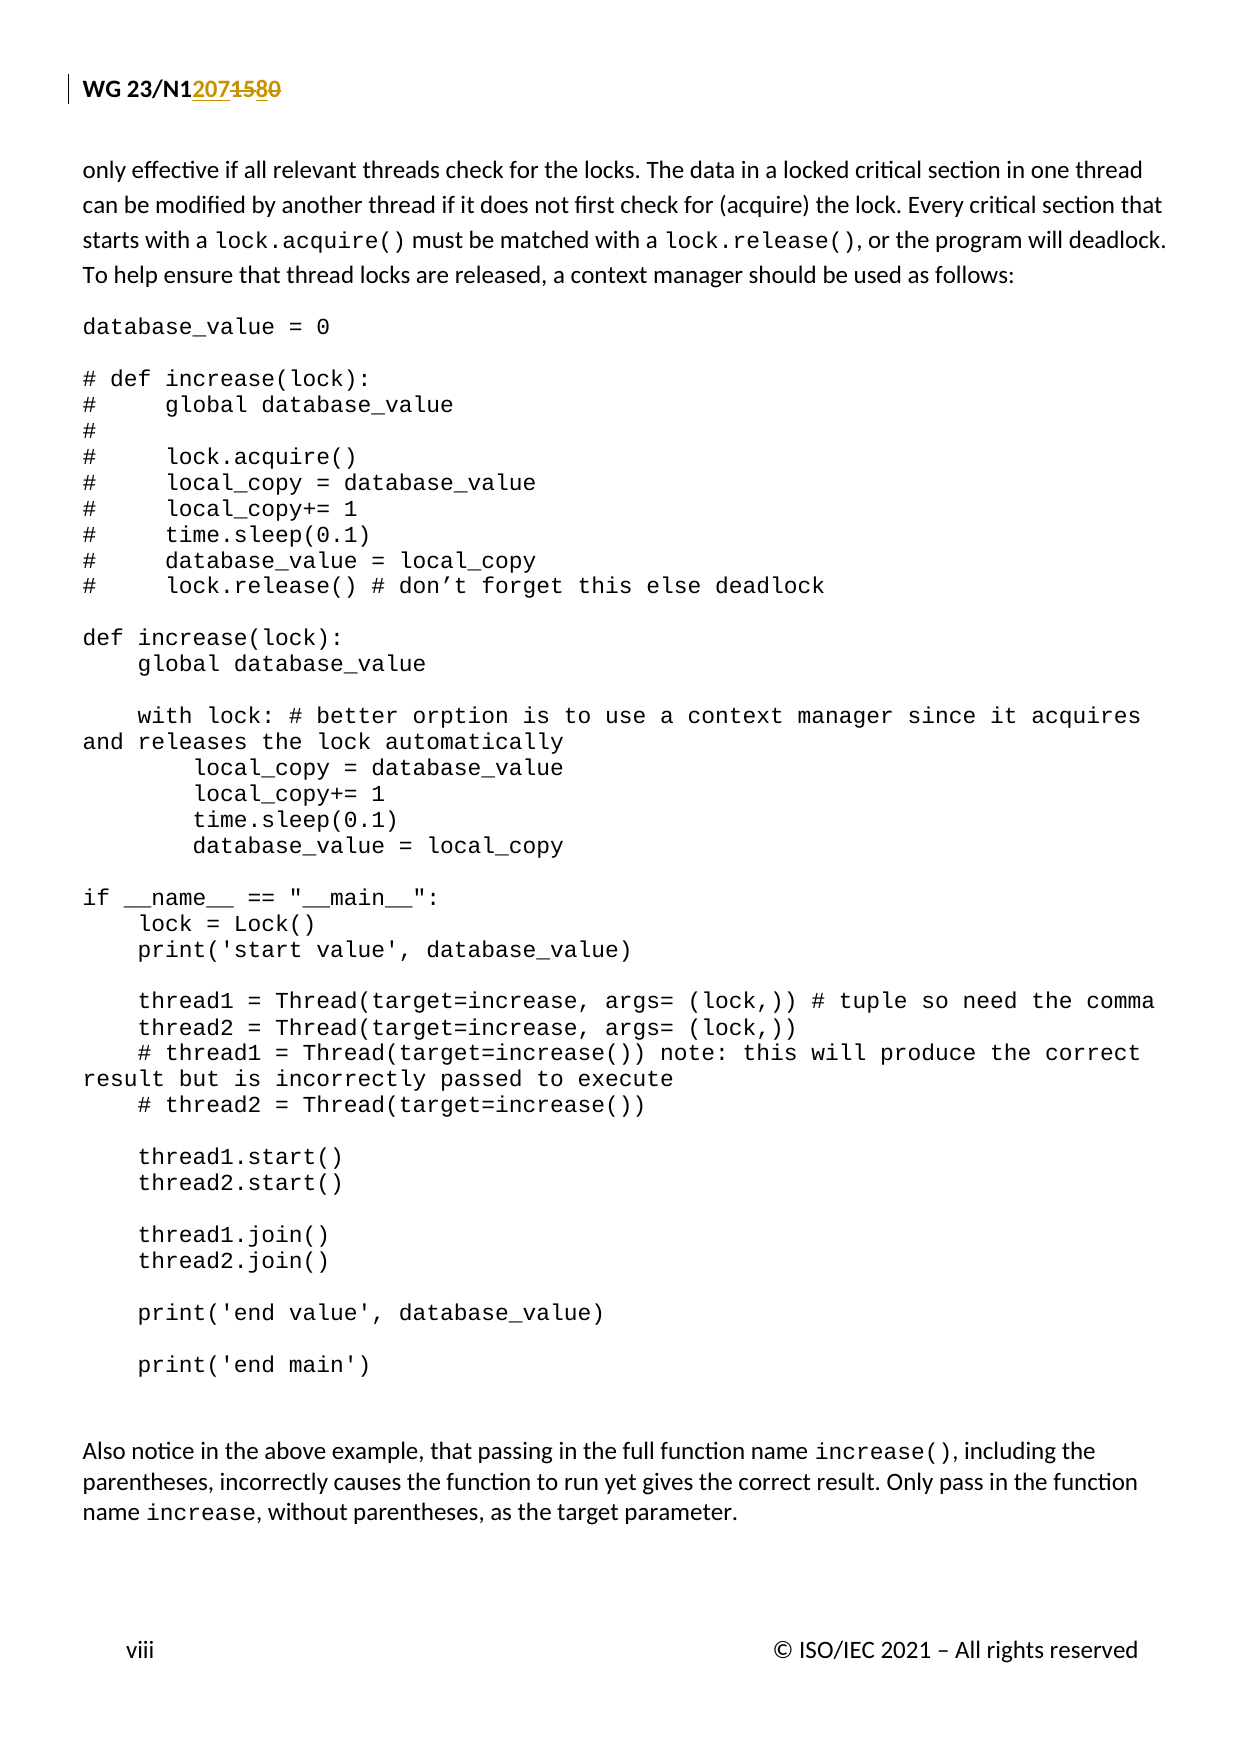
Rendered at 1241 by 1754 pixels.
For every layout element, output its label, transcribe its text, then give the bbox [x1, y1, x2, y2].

text def increase(lock): [82, 627, 1182, 653]
text # lock.acquire() [82, 445, 1182, 471]
text if __name__ == "__main__": [82, 886, 1182, 912]
text thread2.start() [82, 1171, 1182, 1197]
text local_copy+= 1 [82, 782, 1182, 808]
text print('start value', database_value) [82, 938, 1182, 964]
text database_value = local_copy [82, 834, 1182, 860]
text # [82, 419, 1182, 445]
text global database_value [82, 653, 1182, 679]
text # database_value = local_copy [82, 549, 1182, 575]
text Also notice in the above example, that passing in the full function name increase(), including the parentheses, incorrectly causes the function to run yet gives the correct result. Only pass in the function name increase, without parentheses, as the target parameter. [82, 1435, 1182, 1528]
text # thread1 = Thread(target=increase()) note: this will produce the correct result but is incorrectly passed to execute [82, 1042, 1182, 1094]
text # local_copy+= 1 [82, 497, 1182, 523]
text thread2.join() [82, 1249, 1182, 1275]
text print('end main') [82, 1353, 1182, 1379]
text # global database_value [82, 393, 1182, 419]
text # def increase(lock): [82, 367, 1182, 393]
text time.sleep(0.1) [82, 808, 1182, 834]
text # time.sleep(0.1) [82, 523, 1182, 549]
text thread2 = Thread(target=increase, args= (lock,)) [82, 1016, 1182, 1042]
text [82, 154, 1182, 290]
text print('end value', database_value) [82, 1301, 1182, 1327]
text lock = Lock() [82, 912, 1182, 938]
text with lock: # better orption is to use a context manager since it acquires and releases the lock automatically [82, 704, 1182, 756]
text thread1.start() [82, 1146, 1182, 1171]
text database_value = 0 [82, 316, 1182, 341]
text thread1.join() [82, 1223, 1182, 1249]
text # lock.release() # don’t forget this else deadlock [82, 575, 1182, 601]
text thread1 = Thread(target=increase, args= (lock,)) # tuple so need the comma [82, 990, 1182, 1016]
text # local_copy = database_value [82, 471, 1182, 497]
text local_copy = database_value [82, 756, 1182, 782]
text # thread2 = Thread(target=increase()) [82, 1094, 1182, 1119]
